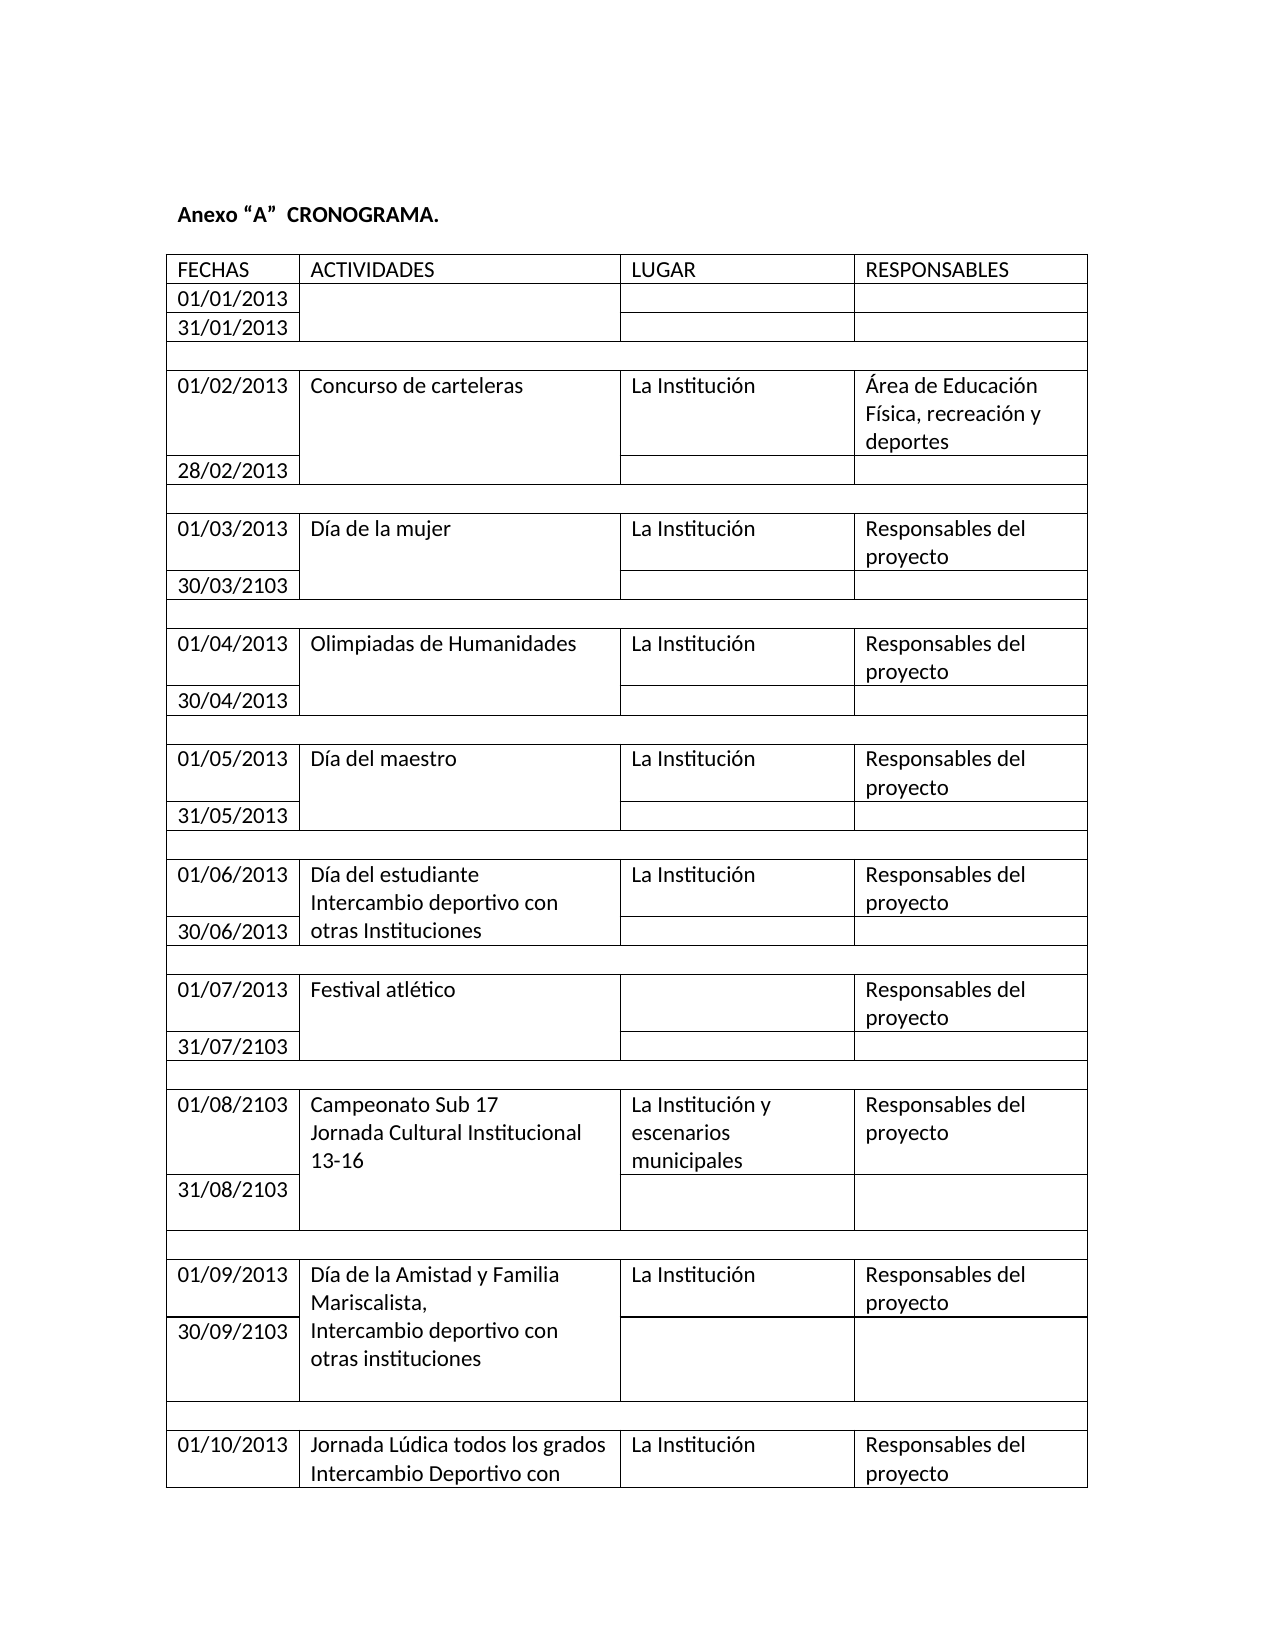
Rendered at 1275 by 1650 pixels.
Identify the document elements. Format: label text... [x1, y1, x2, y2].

table_cell 01/02/2013 [167, 371, 299, 455]
table_cell Responsables del proyecto [855, 860, 1087, 916]
table_cell Área de Educación Física, recreación y deportes [855, 371, 1087, 455]
table_cell 30/03/2103 [167, 571, 299, 599]
table_cell 01/10/2013 [167, 1431, 299, 1487]
table_cell 01/07/2013 [167, 975, 299, 1031]
table_cell [621, 456, 854, 484]
table_cell La Institución [621, 514, 854, 570]
table_cell [300, 284, 620, 341]
table_cell 01/08/2103 [167, 1090, 299, 1174]
table_cell [621, 284, 854, 312]
table_cell [621, 1318, 854, 1401]
table_cell Campeonato Sub 17 Jornada Cultural Institucional 13-16 [300, 1090, 620, 1230]
table_cell Día del estudiante Intercambio deportivo con otras Instituciones [300, 860, 620, 945]
table_cell La Institución y escenarios municipales [621, 1090, 854, 1174]
table_cell 30/09/2103 [167, 1318, 299, 1401]
table_cell [855, 313, 1087, 341]
table_cell [167, 600, 1087, 628]
table_cell 31/01/2013 [167, 313, 299, 341]
table_cell 01/05/2013 [167, 745, 299, 801]
table_cell [855, 571, 1087, 599]
table_cell [855, 1318, 1087, 1401]
table_cell 28/02/2013 [167, 456, 299, 484]
table_header FECHAS [167, 255, 299, 283]
table_cell 01/03/2013 [167, 514, 299, 570]
table_cell Concurso de carteleras [300, 371, 620, 484]
table_cell [621, 571, 854, 599]
table_cell [621, 802, 854, 830]
table_cell [855, 802, 1087, 830]
table_header LUGAR [621, 255, 854, 283]
table_cell Responsables del proyecto [855, 629, 1087, 685]
table_cell [167, 1402, 1087, 1429]
table_cell [167, 946, 1087, 974]
table_cell 31/05/2013 [167, 802, 299, 830]
table_cell [167, 716, 1087, 743]
table_cell 31/08/2103 [167, 1175, 299, 1230]
table_cell [855, 686, 1087, 714]
table_cell Día de la mujer [300, 514, 620, 599]
table_cell [167, 1061, 1087, 1089]
table_cell Responsables del proyecto [855, 1260, 1087, 1316]
table_cell [167, 831, 1087, 859]
table_cell Responsables del proyecto [855, 1090, 1087, 1174]
table_cell 01/01/2013 [167, 284, 299, 312]
table_cell [855, 1175, 1087, 1230]
table_cell [855, 917, 1087, 945]
table_cell [855, 284, 1087, 312]
table_cell [167, 485, 1087, 513]
table_cell Responsables del proyecto [855, 514, 1087, 570]
table_cell 31/07/2103 [167, 1032, 299, 1060]
table_header RESPONSABLES [855, 255, 1087, 283]
table_cell Día de la Amistad y Familia Mariscalista, Intercambio deportivo con otras instituciones [300, 1260, 620, 1401]
table_cell Responsables del proyecto [855, 745, 1087, 801]
table_cell 01/04/2013 [167, 629, 299, 685]
table_cell [167, 342, 1087, 370]
table_cell [621, 686, 854, 714]
table_cell Responsables del proyecto [855, 1431, 1087, 1487]
table_cell Responsables del proyecto [855, 975, 1087, 1031]
table_cell Día del maestro [300, 745, 620, 830]
table_cell 01/06/2013 [167, 860, 299, 916]
table_cell 01/09/2013 [167, 1260, 299, 1316]
table_cell [167, 1231, 1087, 1259]
table_cell 30/06/2013 [167, 917, 299, 945]
table_cell [621, 1175, 854, 1230]
text Anexo “A” CRONOGRAMA. [177, 201, 1098, 229]
table_cell Olimpiadas de Humanidades [300, 629, 620, 714]
table_cell La Institución [621, 860, 854, 916]
table_cell [855, 1032, 1087, 1060]
table_cell La Institución [621, 1431, 854, 1487]
table_cell La Institución [621, 629, 854, 685]
table_cell La Institución [621, 1260, 854, 1316]
table_header ACTIVIDADES [300, 255, 620, 283]
table_cell [621, 1032, 854, 1060]
table_cell 30/04/2013 [167, 686, 299, 714]
table_cell [855, 456, 1087, 484]
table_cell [300, 1431, 620, 1487]
table_cell [621, 917, 854, 945]
table_cell [621, 975, 854, 1031]
table_cell La Institución [621, 745, 854, 801]
table_cell Festival atlético [300, 975, 620, 1060]
table_cell La Institución [621, 371, 854, 455]
table_cell [621, 313, 854, 341]
